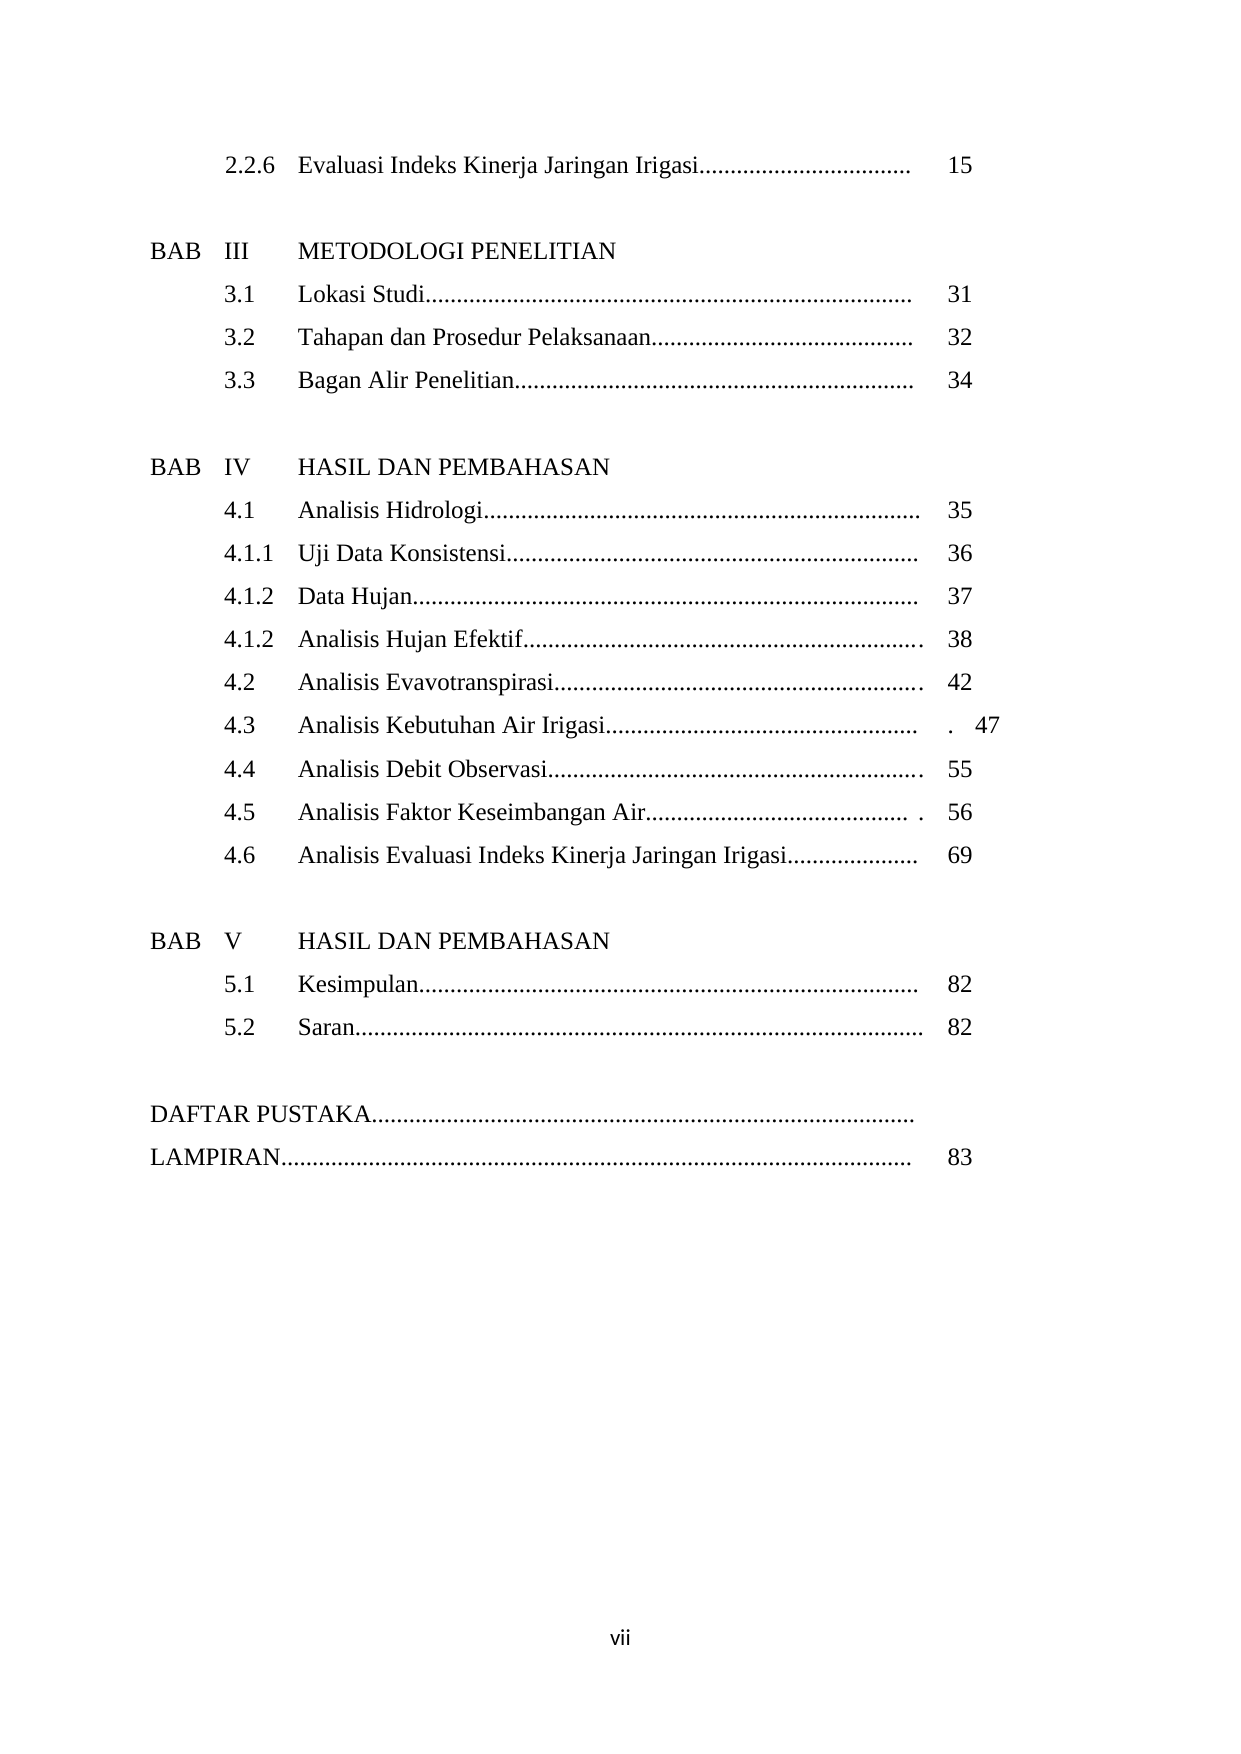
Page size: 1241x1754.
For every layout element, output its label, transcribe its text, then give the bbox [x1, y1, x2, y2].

list 5.1 Kesimpulan................................................................................ 82 [150, 969, 1090, 998]
list 4.1.2 Data Hujan................................................................................. 37 [150, 581, 1090, 610]
list 4.2 Analisis Evavotranspirasi.......................................................... . 42 [150, 667, 1090, 696]
list 3.1 Lokasi Studi.............................................................................. 31 [150, 279, 1090, 308]
list 4.6 Analisis Evaluasi Indeks Kinerja Jaringan Irigasi..................... 69 [150, 840, 1090, 869]
list 4.1.2 Analisis Hujan Efektif............................................................... . 38 [150, 624, 1090, 653]
list 3.2 Tahapan dan Prosedur Pelaksanaan.......................................... 32 [150, 322, 1090, 351]
list 3.3 Bagan Alir Penelitian................................................................ 34 [150, 366, 1090, 394]
text 2.2.6 Evaluasi Indeks Kinerja Jaringan Irigasi.................................. 15 [225, 150, 1090, 179]
list 5.2 Saran........................................................................................... 82 [150, 1012, 1090, 1041]
list 4.1.1 Uji Data Konsistensi.................................................................. 36 [150, 538, 1090, 567]
list 4.3 Analisis Kebutuhan Air Irigasi.................................................. . 47 [150, 711, 1090, 739]
list BAB V HASIL DAN PEMBAHASAN [150, 926, 1090, 955]
list BAB IV HASIL DAN PEMBAHASAN [150, 452, 1090, 481]
list LAMPIRAN..................................................................................................... 83 [150, 1142, 1090, 1171]
list 4.1 Analisis Hidrologi...................................................................... 35 [150, 495, 1090, 524]
list 4.5 Analisis Faktor Keseimbangan Air.......................................... . 56 [150, 797, 1090, 826]
list 4.4 Analisis Debit Observasi........................................................... . 55 [150, 754, 1090, 782]
list BAB III METODOLOGI PENELITIAN [150, 236, 1090, 265]
list DAFTAR PUSTAKA....................................................................................... [150, 1099, 1090, 1127]
